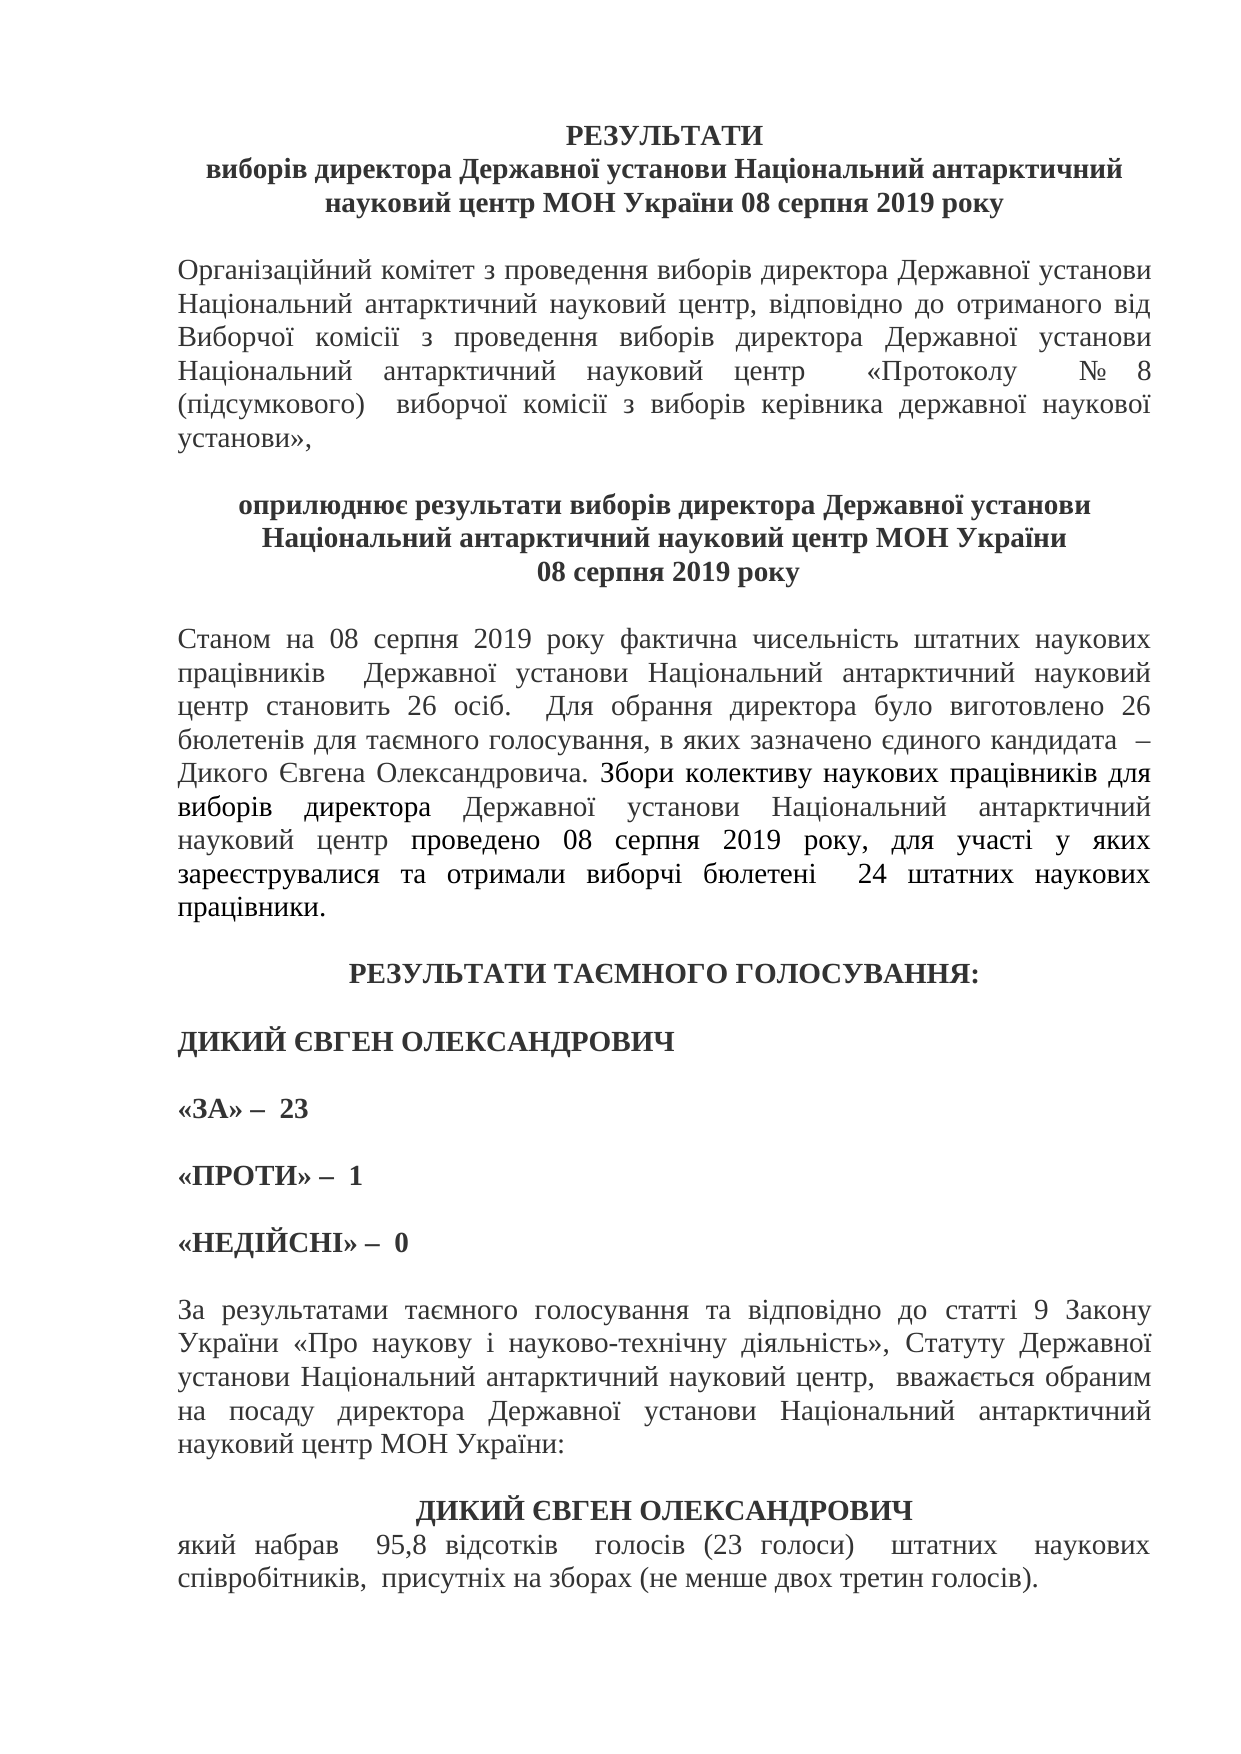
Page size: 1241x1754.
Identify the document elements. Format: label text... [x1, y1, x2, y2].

text ДИКИЙ ЄВГЕН ОЛЕКСАНДРОВИЧ [177, 1024, 1152, 1057]
text За результатами таємного голосування та відповідно до статті 9 Закону України «Про наукову і науково-технічну діяльність», Статуту Державної установи Національний антарктичний науковий центр, вважається обраним на посаду директора Державної установи Національний антарктичний науковий центр МОН України: [177, 1292, 1152, 1460]
text «ЗА» – 23 [177, 1091, 1152, 1124]
text Організаційний комітет з проведення виборів директора Державної установи Національний антарктичний науковий центр, відповідно до отриманого від Виборчої комісії з проведення виборів директора Державної установи Національний антарктичний науковий центр «Протоколу № 8 (підсумкового) виборчої комісії з виборів керівника державної наукової установи», [177, 252, 1152, 453]
text РЕЗУЛЬТАТИ ТАЄМНОГО ГОЛОСУВАННЯ: [177, 957, 1152, 990]
text оприлюднює результати виборів директора Державної установи Національний антарктичний науковий центр МОН України [177, 487, 1152, 554]
text РЕЗУЛЬТАТИ [177, 118, 1152, 152]
text ДИКИЙ ЄВГЕН ОЛЕКСАНДРОВИЧ [177, 1493, 1152, 1527]
text «НЕДІЙСНІ» – 0 [177, 1191, 1152, 1258]
text «ПРОТИ» – 1 [177, 1124, 1152, 1191]
text виборів директора Державної установи Національний антарктичний науковий центр МОН України 08 серпня 2019 року [177, 152, 1152, 219]
text 08 серпня 2019 року [177, 554, 1152, 588]
text який набрав 95,8 відсотків голосів (23 голоси) штатних наукових співробітників, присутніх на зборах (не менше двох третин голосів). [177, 1527, 1152, 1594]
text Станом на 08 серпня 2019 року фактична чисельність штатних наукових працівників Державної установи Національний антарктичний науковий центр становить 26 осіб. Для обрання директора було виготовлено 26 бюлетенів для таємного голосування, в яких зазначено єдиного кандидата – Дикого Євгена Олександровича. Збори колективу наукових працівників для виборів директора Державної установи Національний антарктичний науковий центр проведено 08 серпня 2019 року, для участі у яких зареєструвалися та отримали виборчі бюлетені 24 штатних наукових працівники. [177, 621, 1152, 923]
